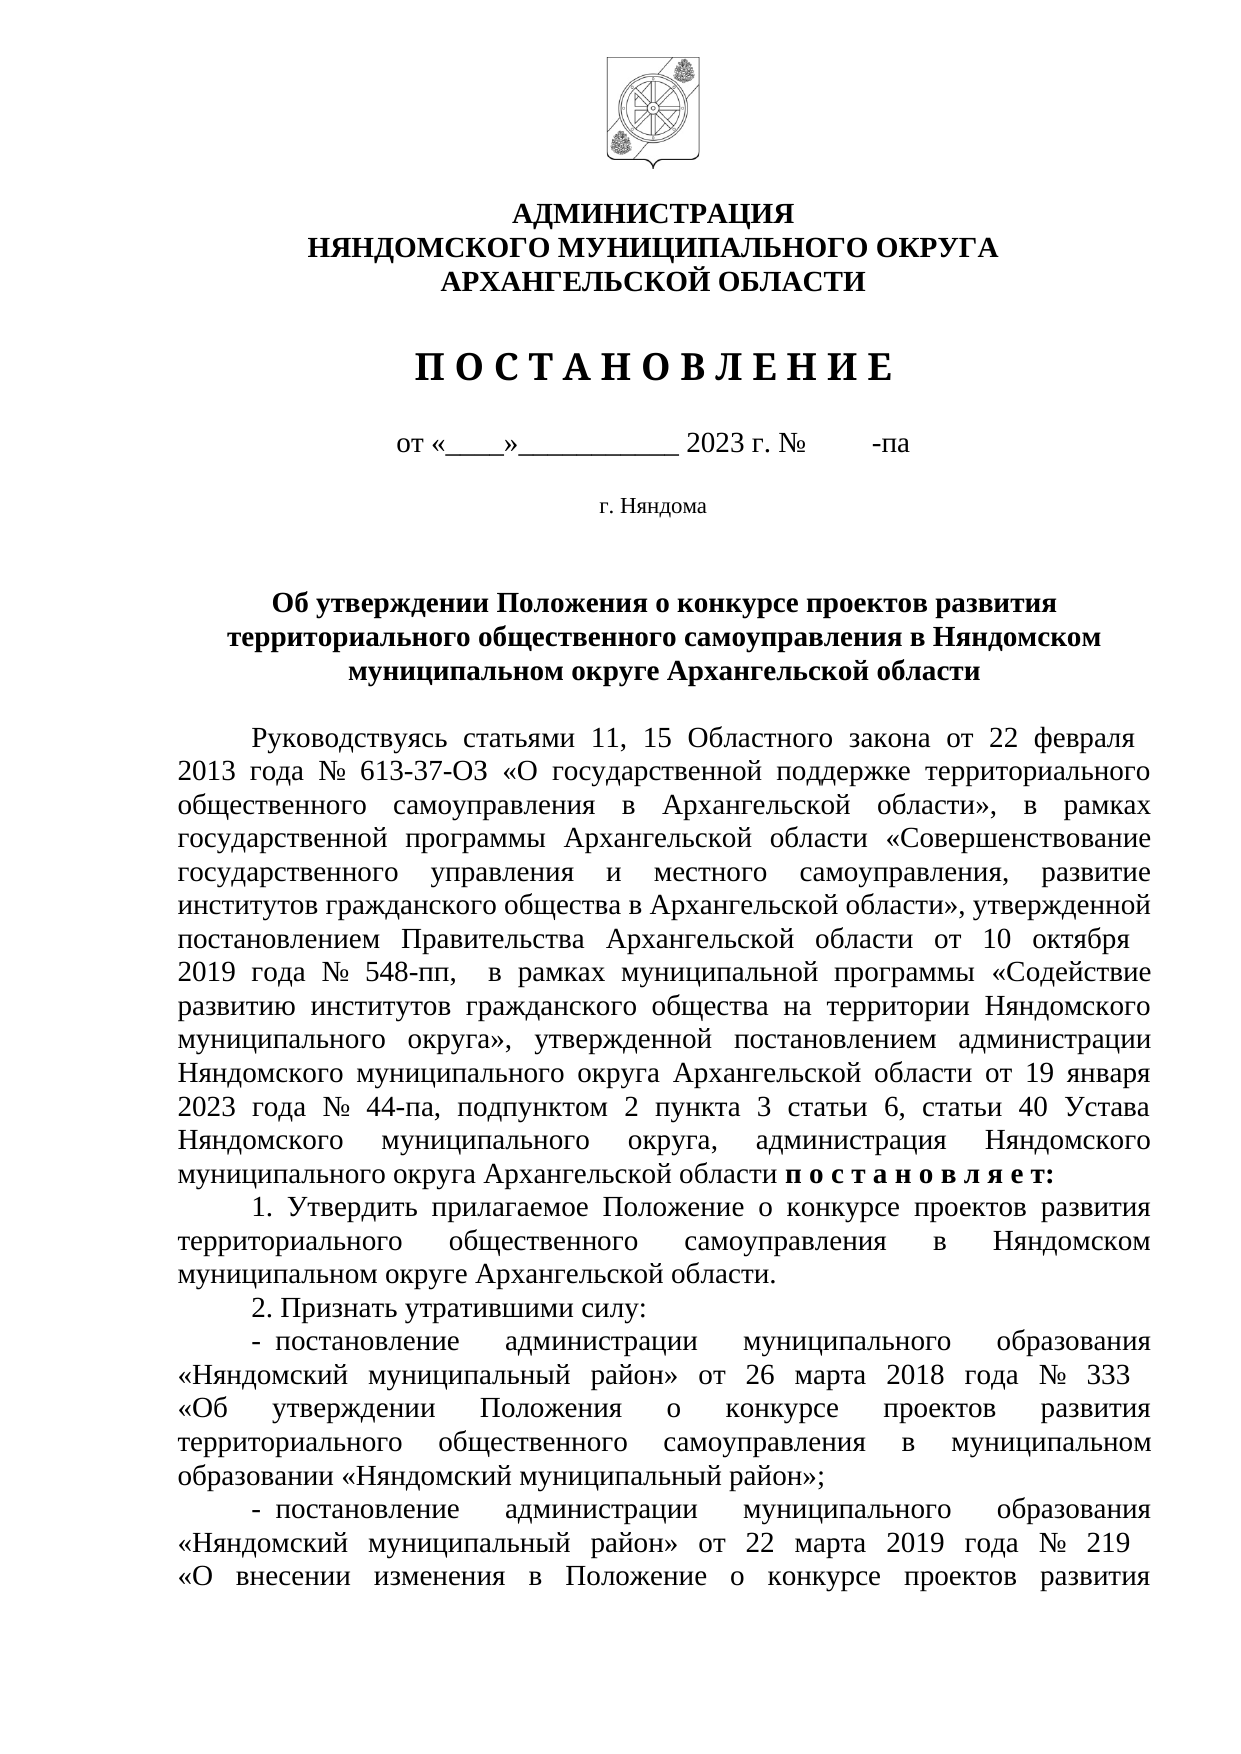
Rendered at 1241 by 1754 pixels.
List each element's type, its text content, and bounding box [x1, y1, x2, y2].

picture [606, 57, 700, 169]
text Руководствуясь статьями 11, 15 Областного закона от 22 февраля 2013 года № 613-37-ОЗ «О государственной поддержке территориального общественного самоуправления в Архангельской области», в рамках государственной программы Архангельской области «Совершенствование государственного управления и местного самоуправления, развитие институтов гражданского общества в Архангельской области», утвержденной постановлением Правительства Архангельской области от 10 октября 2019 года № 548-пп, в рамках муниципальной программы «Содействие развитию институтов гражданского общества на территории Няндомского муниципального округа», утвержденной постановлением администрации Няндомского муниципального округа Архангельской области от 19 января 2023 года № 44-па, подпунктом 2 пункта 3 статьи 6, статьи 40 Устава Няндомского муниципального округа, администрация Няндомского муниципального округа Архангельской области п о с т а н о в л я е т: [177, 720, 1152, 1189]
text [177, 1491, 1152, 1592]
text - постановление администрации муниципального образования «Няндомский муниципальный район» от 26 марта 2018 года № 333 «Об утверждении Положения о конкурсе проектов развития территориального общественного самоуправления в муниципальном образовании «Няндомский муниципальный район»; [177, 1323, 1152, 1491]
text 1. Утвердить прилагаемое Положение о конкурсе проектов развития территориального общественного самоуправления в Няндомском муниципальном округе Архангельской области. [177, 1189, 1152, 1290]
text 2. Признать утратившими силу: [177, 1290, 1152, 1323]
text Об утверждении Положения о конкурсе проектов развития территориального общественного самоуправления в Няндомском муниципальном округе Архангельской области [177, 586, 1152, 686]
